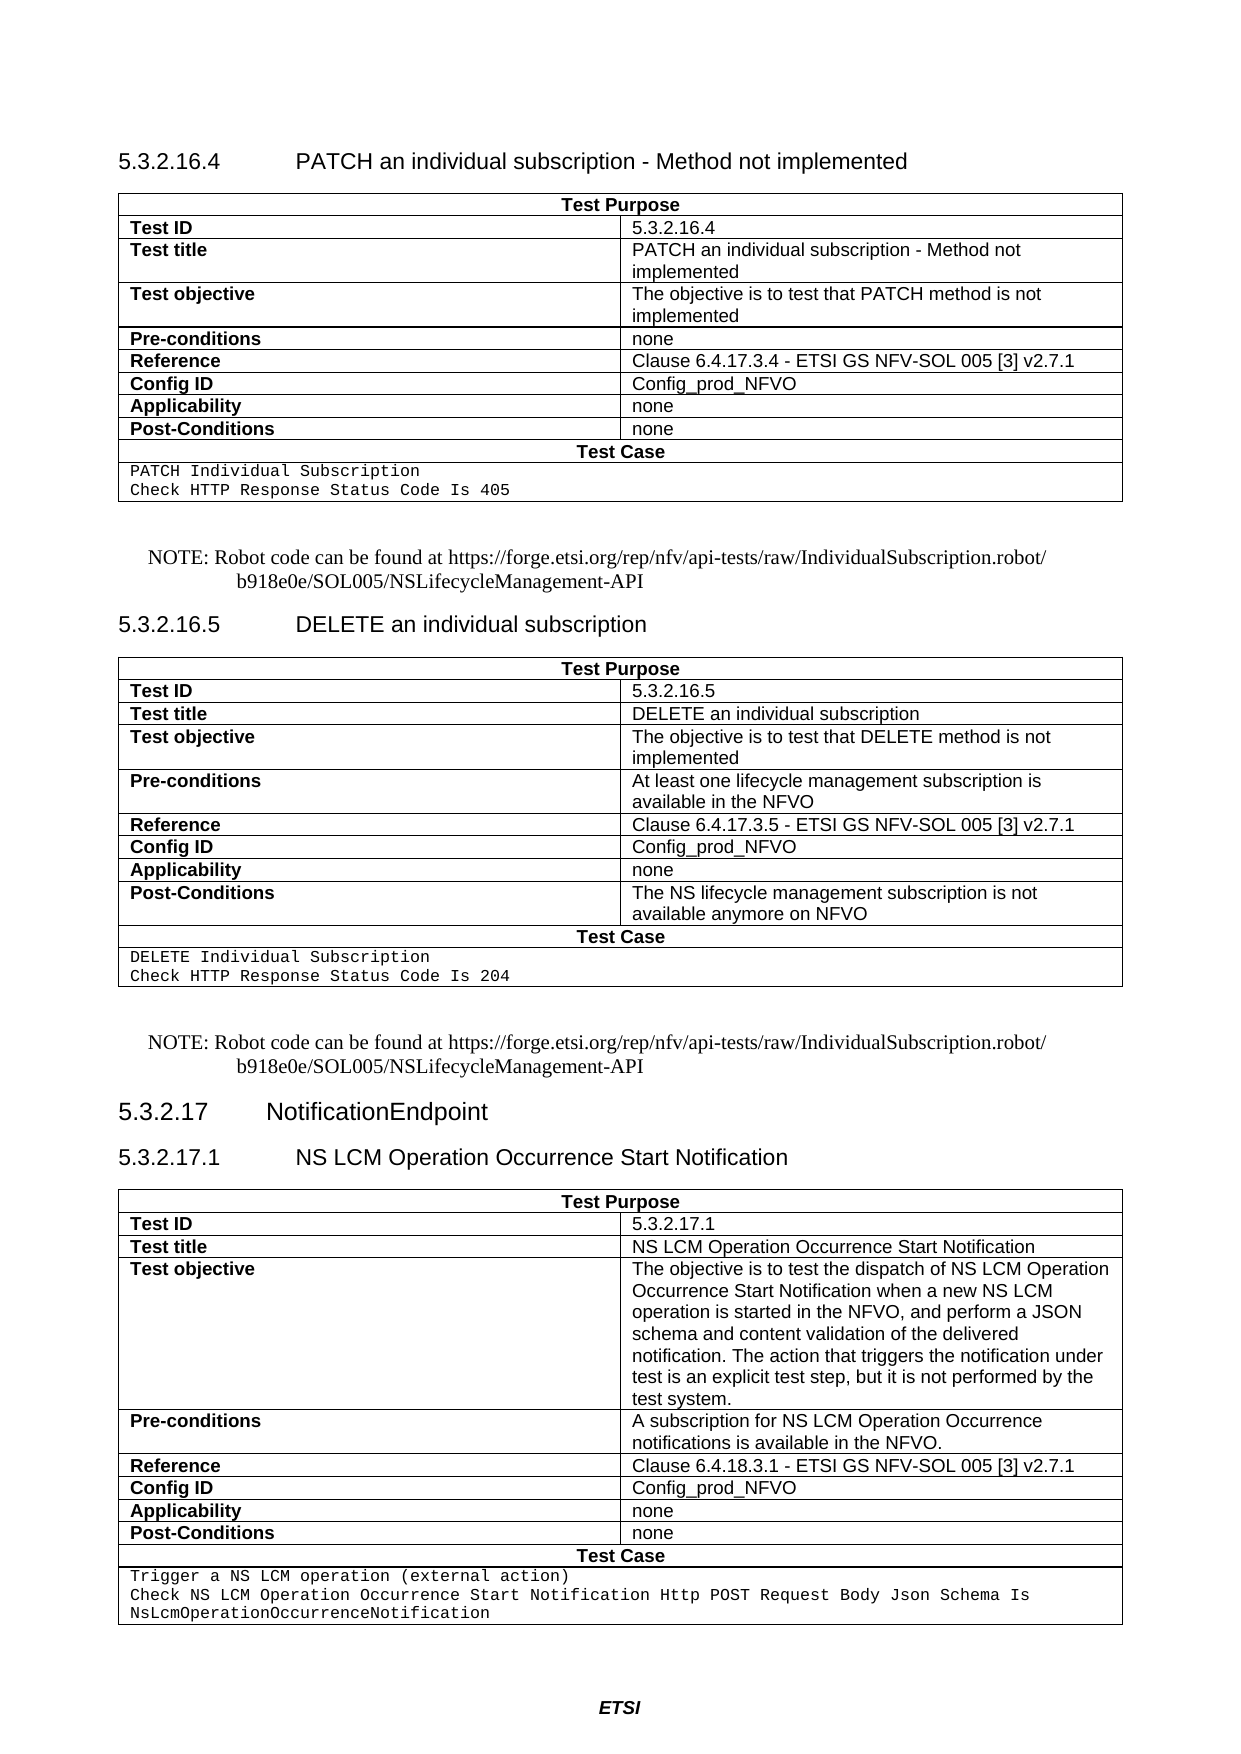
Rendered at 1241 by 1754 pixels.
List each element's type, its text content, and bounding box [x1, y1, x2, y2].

subtitle 5.3.2.16.5 DELETE an individual subscription [118, 611, 1122, 638]
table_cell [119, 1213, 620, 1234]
subtitle 5.3.2.17 NotificationEndpoint [118, 1097, 1122, 1126]
subtitle 5.3.2.17.1 NS LCM Operation Occurrence Start Notification [118, 1144, 1122, 1171]
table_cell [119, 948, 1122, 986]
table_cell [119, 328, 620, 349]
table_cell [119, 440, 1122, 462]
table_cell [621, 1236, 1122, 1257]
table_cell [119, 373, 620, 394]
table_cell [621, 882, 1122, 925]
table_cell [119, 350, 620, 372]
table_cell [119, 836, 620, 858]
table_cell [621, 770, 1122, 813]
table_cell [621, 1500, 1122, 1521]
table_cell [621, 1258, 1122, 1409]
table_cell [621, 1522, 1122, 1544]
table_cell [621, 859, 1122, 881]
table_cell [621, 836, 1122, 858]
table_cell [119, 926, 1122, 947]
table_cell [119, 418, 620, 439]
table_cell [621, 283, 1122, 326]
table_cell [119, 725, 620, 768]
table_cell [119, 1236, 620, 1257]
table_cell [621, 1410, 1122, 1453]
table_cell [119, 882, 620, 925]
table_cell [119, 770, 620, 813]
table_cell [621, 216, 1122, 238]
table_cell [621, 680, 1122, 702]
subtitle 5.3.2.16.4 PATCH an individual subscription - Method not implemented [118, 148, 1122, 174]
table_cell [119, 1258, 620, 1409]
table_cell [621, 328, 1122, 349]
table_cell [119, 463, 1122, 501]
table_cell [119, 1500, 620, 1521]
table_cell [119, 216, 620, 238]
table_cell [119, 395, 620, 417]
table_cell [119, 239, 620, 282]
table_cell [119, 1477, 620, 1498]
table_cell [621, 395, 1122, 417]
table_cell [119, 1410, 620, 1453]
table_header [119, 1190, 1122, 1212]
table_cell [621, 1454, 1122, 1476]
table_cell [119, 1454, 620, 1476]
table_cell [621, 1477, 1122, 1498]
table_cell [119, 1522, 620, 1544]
text NOTE: Robot code can be found at https://forge.etsi.org/rep/nfv/api-tests/raw/IndividualSubscription.robot/b918e0e/SOL005/NSLifecycleManagement-API [148, 1030, 1122, 1078]
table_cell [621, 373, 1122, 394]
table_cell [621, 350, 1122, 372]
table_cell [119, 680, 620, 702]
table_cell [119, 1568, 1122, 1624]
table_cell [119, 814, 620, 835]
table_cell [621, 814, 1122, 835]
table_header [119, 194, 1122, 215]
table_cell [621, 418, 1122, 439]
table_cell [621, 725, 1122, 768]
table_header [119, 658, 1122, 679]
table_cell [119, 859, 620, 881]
text NOTE: Robot code can be found at https://forge.etsi.org/rep/nfv/api-tests/raw/IndividualSubscription.robot/b918e0e/SOL005/NSLifecycleManagement-API [148, 544, 1122, 593]
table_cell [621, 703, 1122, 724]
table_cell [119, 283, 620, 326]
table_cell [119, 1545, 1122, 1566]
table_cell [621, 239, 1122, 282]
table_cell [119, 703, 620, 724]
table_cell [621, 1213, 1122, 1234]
